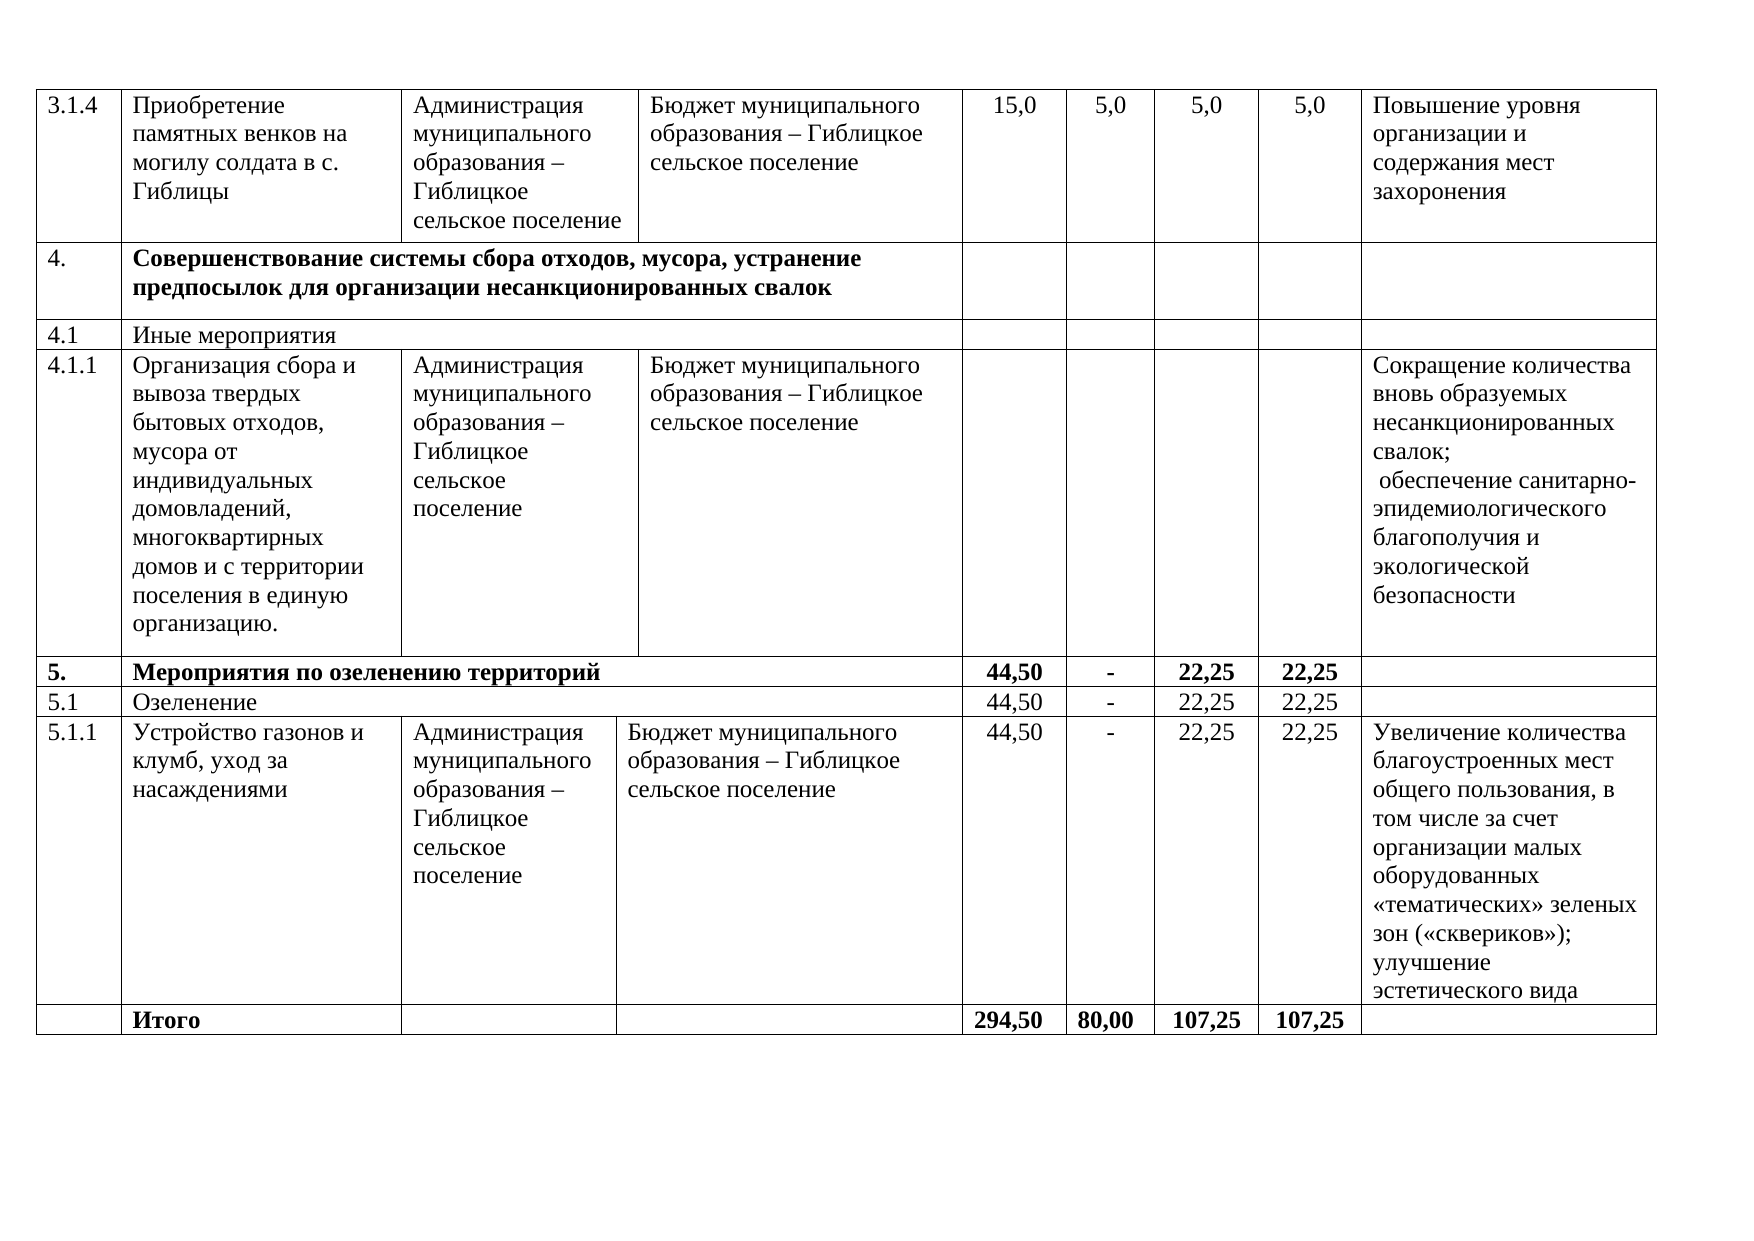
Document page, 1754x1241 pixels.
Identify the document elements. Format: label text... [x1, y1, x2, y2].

table_cell Организация сбора и вывоза твердых бытовых отходов, мусора от индивидуальных домовладений, многоквартирных домов и с территории поселения в единую организацию. [122, 350, 401, 656]
table_cell [402, 1005, 616, 1034]
table_cell [37, 1005, 121, 1034]
table_cell 4.1 [37, 320, 121, 349]
table_cell 44,50 [963, 717, 1066, 1004]
table_cell 5.1.1 [37, 717, 121, 1004]
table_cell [639, 90, 962, 242]
table_cell 22,25 [1259, 717, 1361, 1004]
table_cell Администрация муниципального образования – Гиблицкое сельское поселение [402, 717, 616, 1004]
table_cell Увеличение количества благоустроенных мест общего пользования, в том числе за счет организации малых оборудованных «тематических» зеленых зон («сквериков»); улучшение эстетического вида [1362, 717, 1656, 1004]
table_cell Сокращение количества вновь образуемых несанкционированных свалок; обеспечение санитарно-эпидемиологического благополучия и экологической безопасности [1362, 350, 1656, 656]
table_cell - [1067, 687, 1154, 716]
table_cell 5,0 [1259, 90, 1361, 242]
table_cell 5,0 [1155, 90, 1258, 242]
table_cell [1362, 320, 1656, 349]
table_cell [1067, 320, 1154, 349]
table_cell 4. [37, 243, 121, 319]
table_cell 22,25 [1155, 657, 1258, 686]
table_cell Приобретение памятных венков на могилу солдата в с. Гиблицы [122, 90, 401, 242]
table_cell Итого [122, 1005, 401, 1034]
table_cell Бюджет муниципального образования – Гиблицкое сельское поселение [639, 350, 962, 656]
table_cell 5. [37, 657, 121, 686]
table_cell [1362, 90, 1656, 242]
table_cell - [1067, 717, 1154, 1004]
table_cell 44,50 [963, 657, 1066, 686]
table_cell 5.1 [37, 687, 121, 716]
table_cell 4.1.1 [37, 350, 121, 656]
table_cell [963, 350, 1066, 656]
table_cell 107,25 [1155, 1005, 1258, 1034]
table_cell [963, 243, 1066, 319]
table_cell 22,25 [1259, 657, 1361, 686]
table_cell 80,00 [1067, 1005, 1154, 1034]
table_cell [1067, 243, 1154, 319]
table_cell [1259, 350, 1361, 656]
table_cell [1155, 320, 1258, 349]
table_cell 22,25 [1259, 687, 1361, 716]
table_cell 5,0 [1067, 90, 1154, 242]
table_cell [1259, 243, 1361, 319]
table_cell [617, 1005, 962, 1034]
table_cell Озеленение [122, 687, 962, 716]
table_cell Устройство газонов и клумб, уход за насаждениями [122, 717, 401, 1004]
table_cell [1155, 243, 1258, 319]
table_cell [1259, 320, 1361, 349]
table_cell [402, 90, 638, 242]
table_cell 22,25 [1155, 717, 1258, 1004]
table_cell [1362, 657, 1656, 686]
table_cell 294,50 [963, 1005, 1066, 1034]
table_cell [1155, 350, 1258, 656]
table_cell - [1067, 657, 1154, 686]
table_cell 107,25 [1259, 1005, 1361, 1034]
table_cell 22,25 [1155, 687, 1258, 716]
table_cell Администрация муниципального образования – Гиблицкое сельское поселение [402, 350, 638, 656]
table_cell [1362, 687, 1656, 716]
table_cell Совершенствование системы сбора отходов, мусора, устранение предпосылок для организации несанкционированных свалок [122, 243, 962, 319]
table_cell 3.1.4 [37, 90, 121, 242]
table_cell Бюджет муниципального образования – Гиблицкое сельское поселение [617, 717, 962, 1004]
table_cell [1362, 1005, 1656, 1034]
table_cell 15,0 [963, 90, 1066, 242]
table_cell [1362, 243, 1656, 319]
table_cell [1067, 350, 1154, 656]
table_cell Иные мероприятия [122, 320, 962, 349]
table_cell 44,50 [963, 687, 1066, 716]
table_cell Мероприятия по озеленению территорий [122, 657, 962, 686]
table_cell [963, 320, 1066, 349]
